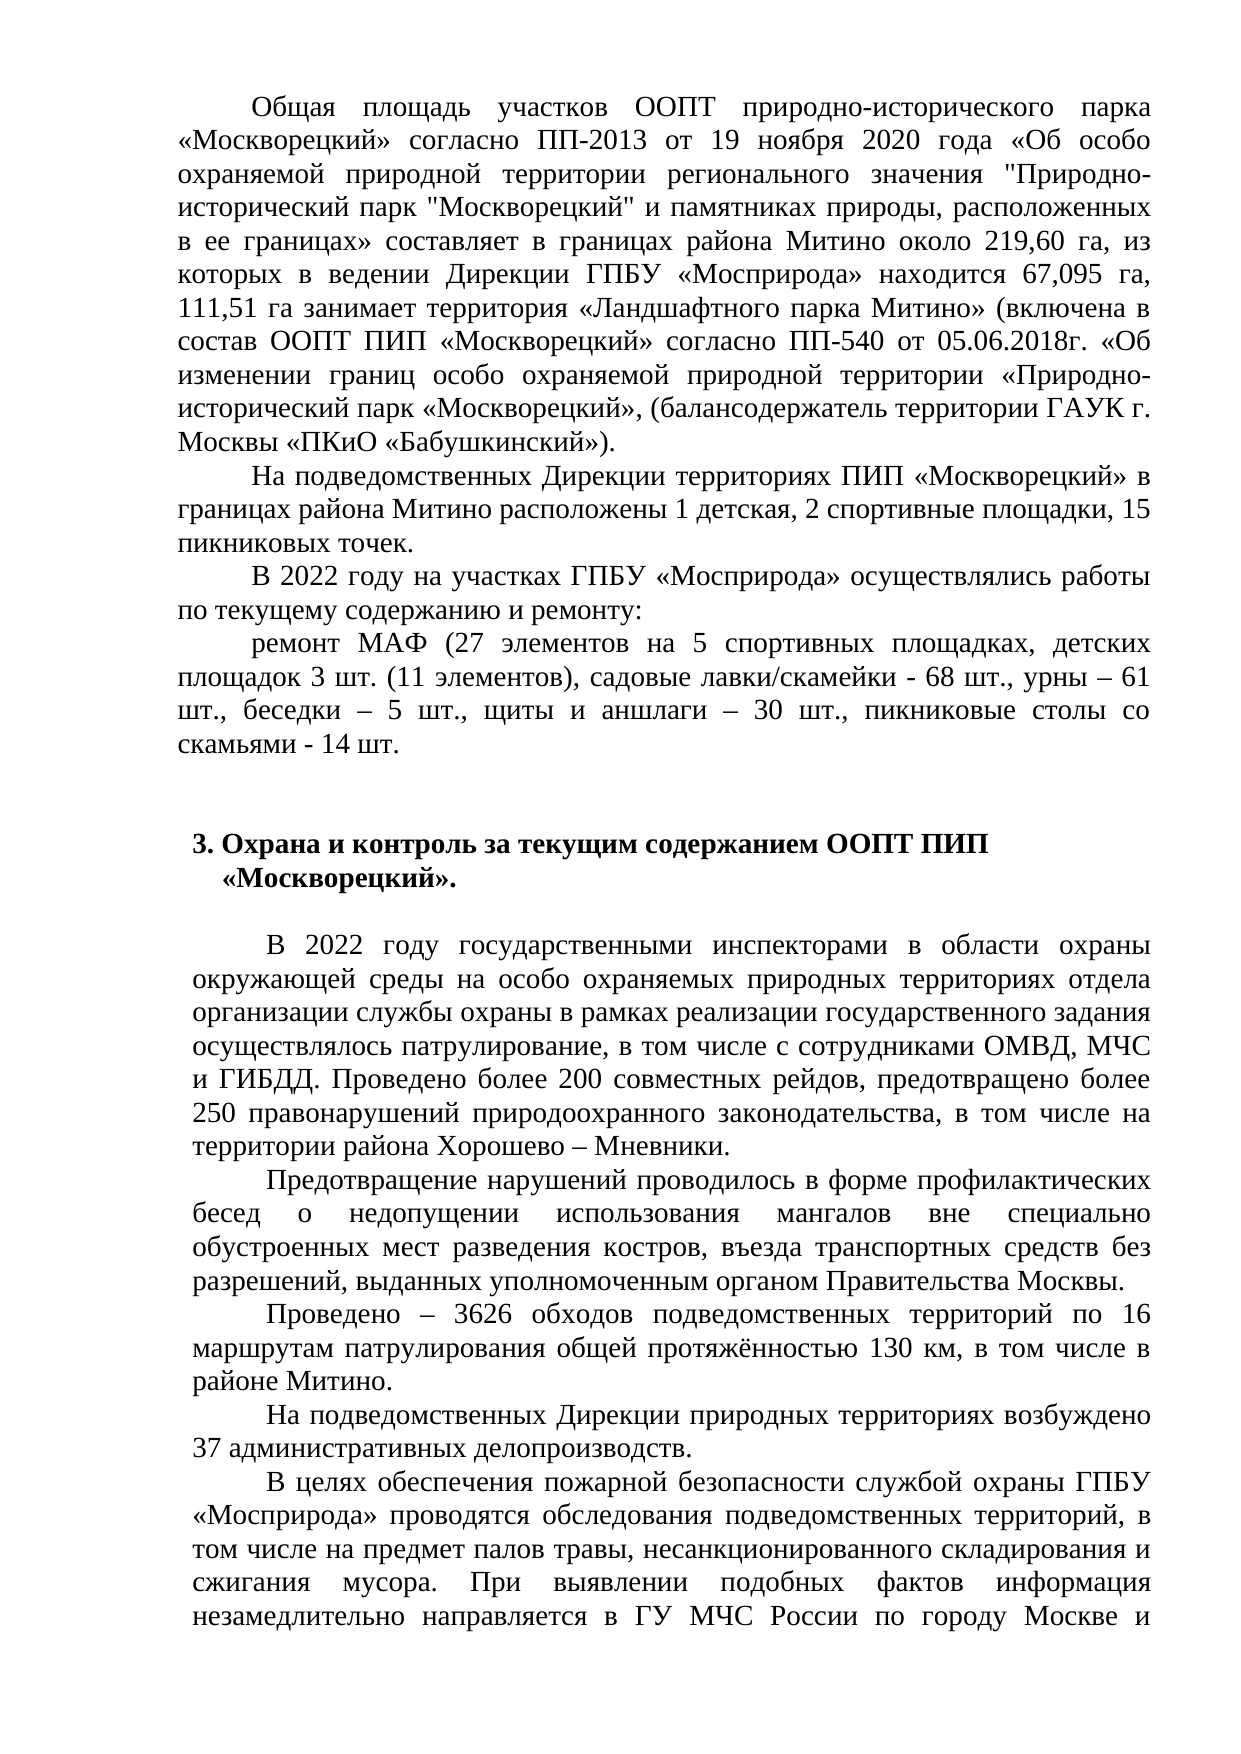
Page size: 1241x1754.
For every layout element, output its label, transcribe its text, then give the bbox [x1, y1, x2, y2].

text На подведомственных Дирекции природных территориях возбуждено 37 административных делопроизводств. [192, 1397, 1152, 1464]
text Предотвращение нарушений проводилось в форме профилактических бесед о недопущении использования мангалов вне специально обустроенных мест разведения костров, въезда транспортных средств без разрешений, выданных уполномоченным органом Правительства Москвы. [192, 1162, 1152, 1296]
list ремонт МАФ (27 элементов на 5 спортивных площадках, детских площадок 3 шт. (11 элементов), садовые лавки/скамейки - 68 шт., урны – 61 шт., беседки – 5 шт., щиты и аншлаги – 30 шт., пикниковые столы со скамьями - 14 шт. [177, 625, 1152, 759]
list В 2022 году на участках ГПБУ «Мосприрода» осуществлялись работы по текущему содержанию и ремонту: [177, 558, 1152, 625]
list Общая площадь участков ООПТ природно-исторического парка «Москворецкий» согласно ПП-2013 от 19 ноября 2020 года «Об особо охраняемой природной территории регионального значения "Природно-исторический парк "Москворецкий" и памятниках природы, расположенных в ее границах» составляет в границах района Митино около 219,60 га, из которых в ведении Дирекции ГПБУ «Мосприрода» находится 67,095 га, 111,51 га занимает территория «Ландшафтного парка Митино» (включена в состав ООПТ ПИП «Москворецкий» согласно ПП-540 от 05.06.2018г. «Об изменении границ особо охраняемой природной территории «Природно-исторический парк «Москворецкий», (балансодержатель территории ГАУК г. Москвы «ПКиО «Бабушкинский»). [177, 89, 1152, 458]
text В 2022 году государственными инспекторами в области охраны окружающей среды на особо охраняемых природных территориях отдела организации службы охраны в рамках реализации государственного задания осуществлялось патрулирование, в том числе с сотрудниками ОМВД, МЧС и ГИБДД. Проведено более 200 совместных рейдов, предотвращено более 250 правонарушений природоохранного законодательства, в том числе на территории района Хорошево – Мневники. [192, 927, 1152, 1162]
text Проведено – 3626 обходов подведомственных территорий по 16 маршрутам патрулирования общей протяжённостью 130 км, в том числе в районе Митино. [192, 1296, 1152, 1397]
list 3. Охрана и контроль за текущим содержанием ООПТ ПИП «Москворецкий». [192, 827, 1152, 894]
list На подведомственных Дирекции территориях ПИП «Москворецкий» в границах района Митино расположены 1 детская, 2 спортивные площадки, 15 пикниковых точек. [177, 458, 1152, 558]
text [192, 1464, 1152, 1632]
